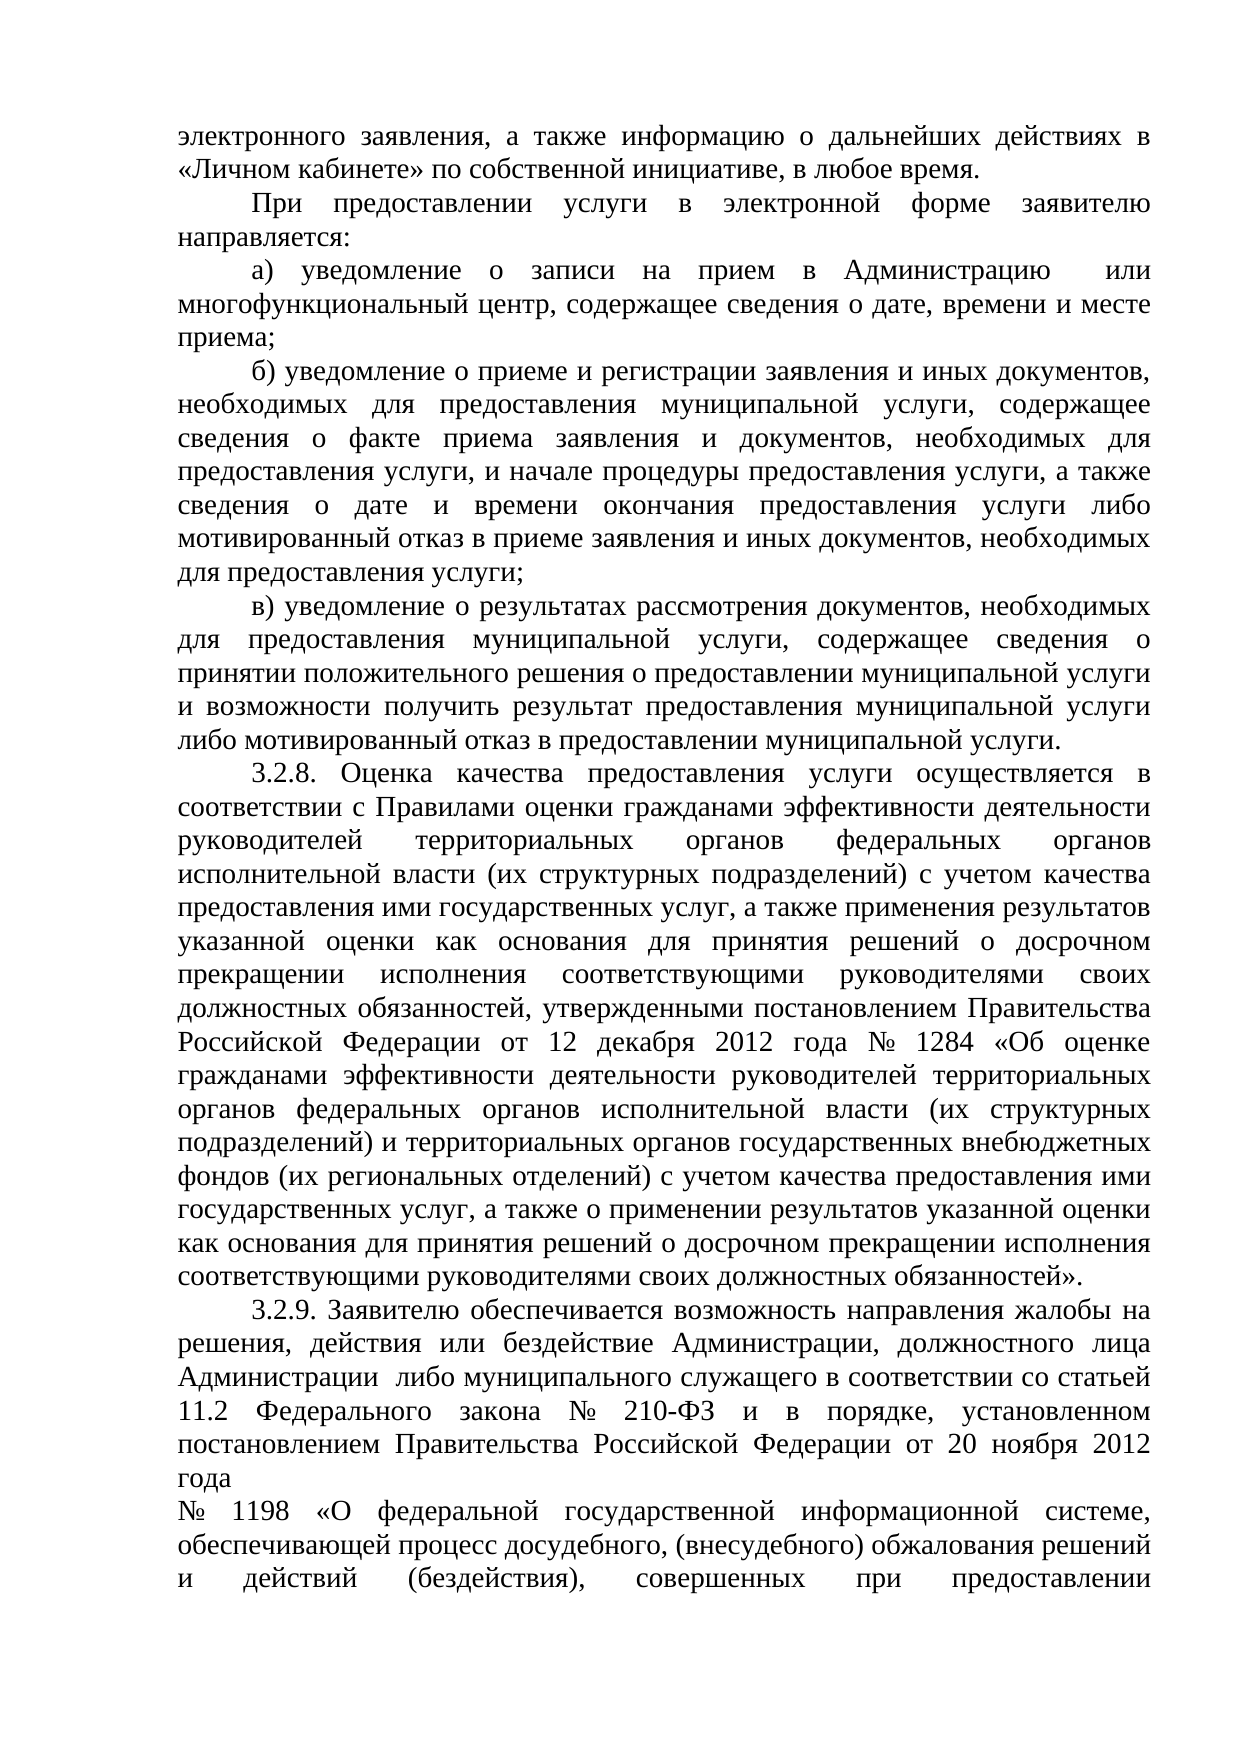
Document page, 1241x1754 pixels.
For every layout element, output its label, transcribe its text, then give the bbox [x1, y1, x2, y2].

text 3.2.8. Оценка качества предоставления услуги осуществляется в соответствии с Правилами оценки гражданами эффективности деятельности руководителей территориальных органов федеральных органов исполнительной власти (их структурных подразделений) с учетом качества предоставления ими государственных услуг, а также применения результатов указанной оценки как основания для принятия решений о досрочном прекращении исполнения соответствующими руководителями своих должностных обязанностей, утвержденными постановлением Правительства Российской Федерации от 12 декабря 2012 года № 1284 «Об оценке гражданами эффективности деятельности руководителей территориальных органов федеральных органов исполнительной власти (их структурных подразделений) и территориальных органов государственных внебюджетных фондов (их региональных отделений) с учетом качества предоставления ими государственных услуг, а также о применении результатов указанной оценки как основания для принятия решений о досрочном прекращении исполнения соответствующими руководителями своих должностных обязанностей». [177, 755, 1152, 1292]
text а) уведомление о записи на прием в Администрацию или многофункциональный центр, содержащее сведения о дате, времени и месте приема; [177, 252, 1152, 353]
text б) уведомление о приеме и регистрации заявления и иных документов, необходимых для предоставления муниципальной услуги, содержащее сведения о факте приема заявления и документов, необходимых для предоставления услуги, и начале процедуры предоставления услуги, а также сведения о дате и времени окончания предоставления услуги либо мотивированный отказ в приеме заявления и иных документов, необходимых для предоставления услуги; [177, 353, 1152, 588]
text в) уведомление о результатах рассмотрения документов, необходимых для предоставления муниципальной услуги, содержащее сведения о принятии положительного решения о предоставлении муниципальной услуги и возможности получить результат предоставления муниципальной услуги либо мотивированный отказ в предоставлении муниципальной услуги. [177, 588, 1152, 755]
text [177, 118, 1152, 185]
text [177, 1292, 1152, 1594]
text При предоставлении услуги в электронной форме заявителю направляется: [177, 185, 1152, 252]
